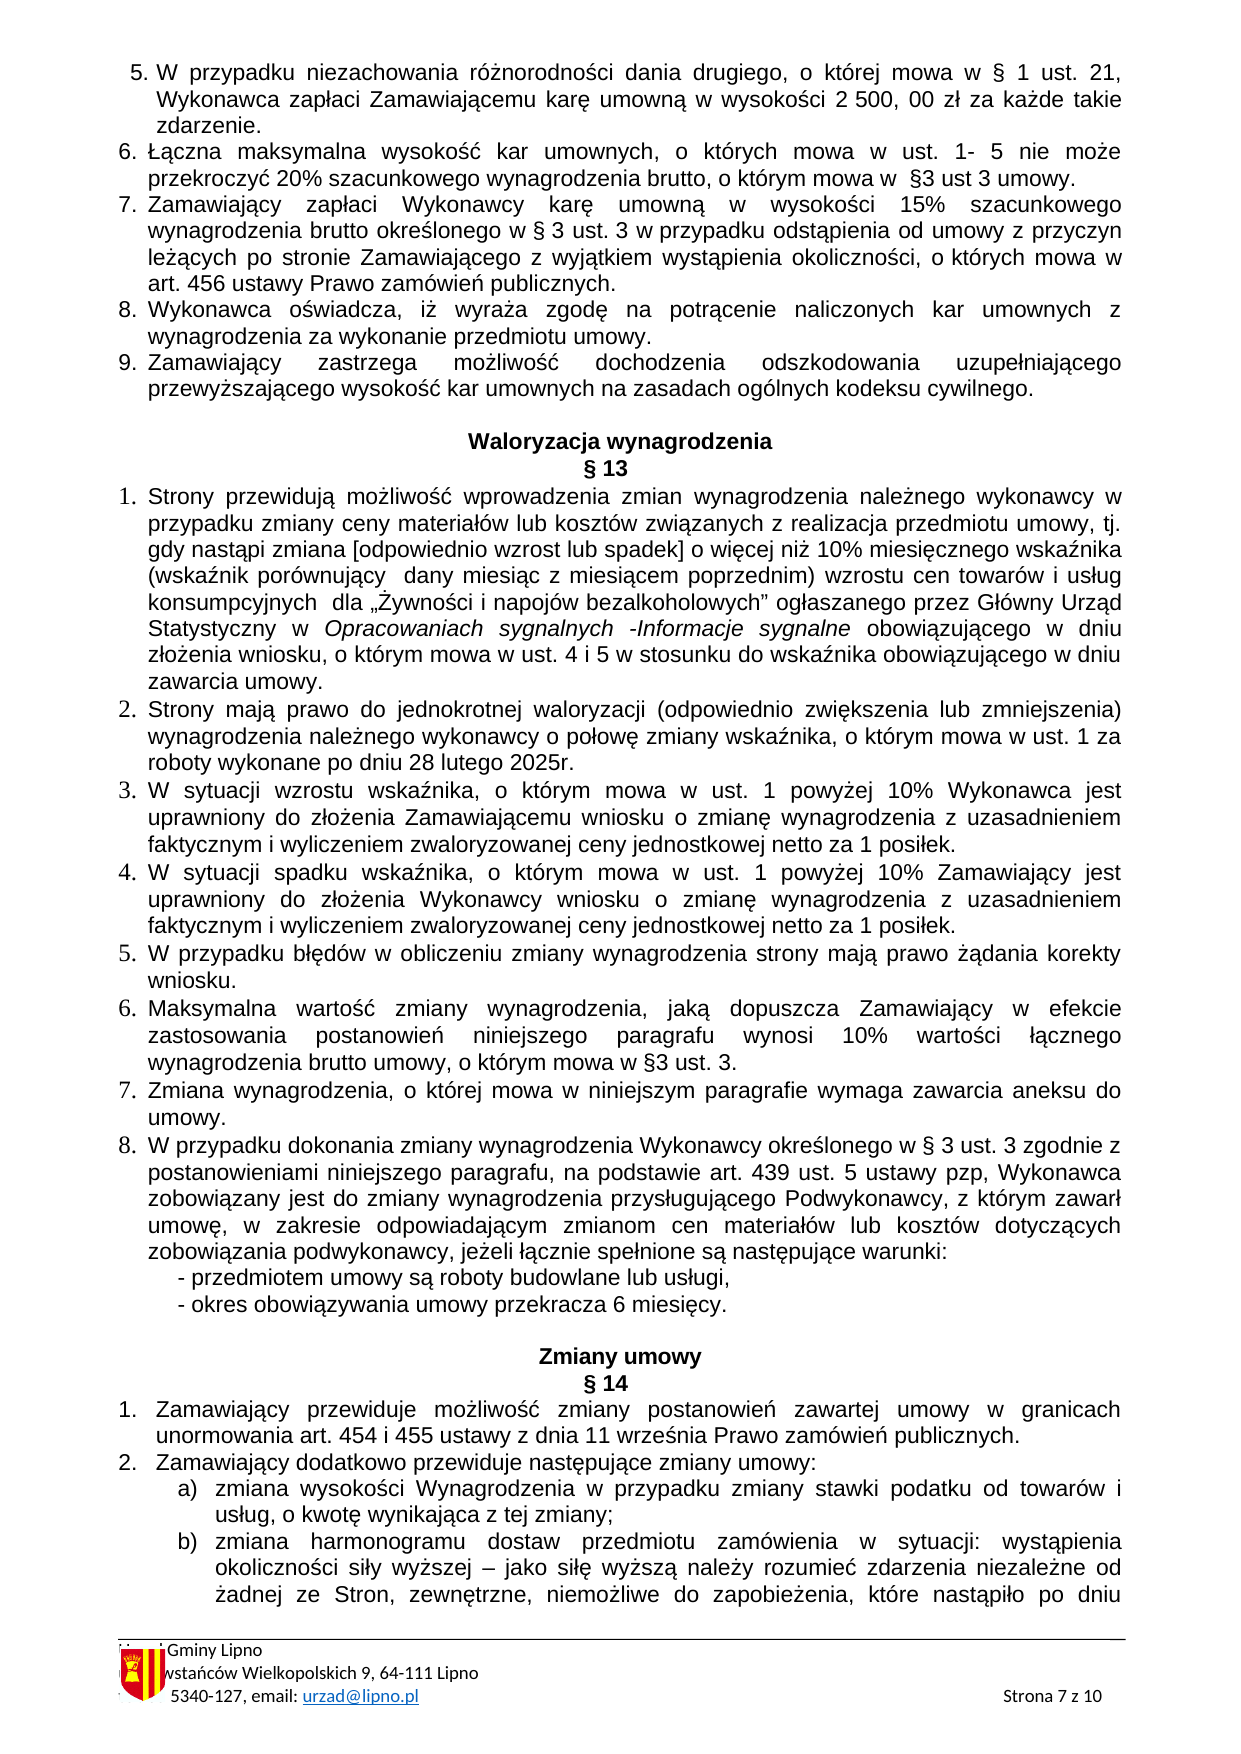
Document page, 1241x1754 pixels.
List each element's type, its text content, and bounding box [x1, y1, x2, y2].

list Waloryzacja wynagrodzenia [118, 428, 1122, 454]
list W przypadku dokonania zmiany wynagrodzenia Wykonawcy określonego w § 3 ust. 3 zgodnie z postanowieniami niniejszego paragrafu, na podstawie art. 439 ust. 5 ustawy pzp, Wykonawca zobowiązany jest do zmiany wynagrodzenia przysługującego Podwykonawcy, z którym zawarł umowę, w zakresie odpowiadającym zmianom cen materiałów lub kosztów dotyczących zobowiązania podwykonawcy, jeżeli łącznie spełnione są następujące warunki: [118, 1130, 1122, 1264]
list Łączna maksymalna wysokość kar umownych, o których mowa w ust. 1- 5 nie może przekroczyć 20% szacunkowego wynagrodzenia brutto, o którym mowa w §3 ust 3 umowy. [118, 138, 1122, 191]
list Zamawiający zapłaci Wykonawcy karę umowną w wysokości 15% szacunkowego wynagrodzenia brutto określonego w § 3 ust. 3 w przypadku odstąpienia od umowy z przyczyn leżących po stronie Zamawiającego z wyjątkiem wystąpienia okoliczności, o których mowa w art. 456 ustawy Prawo zamówień publicznych. [118, 191, 1122, 296]
list Wykonawca oświadcza, iż wyraża zgodę na potrącenie naliczonych kar umownych z wynagrodzenia za wykonanie przedmiotu umowy. [118, 296, 1122, 349]
list Zamawiający dodatkowo przewiduje następujące zmiany umowy: [118, 1449, 1122, 1475]
text - przedmiotem umowy są roboty budowlane lub usługi, [177, 1264, 1122, 1291]
list Strony przewidują możliwość wprowadzenia zmian wynagrodzenia należnego wykonawcy w przypadku zmiany ceny materiałów lub kosztów związanych z realizacja przedmiotu umowy, tj. gdy nastąpi zmiana [odpowiednio wzrost lub spadek] o więcej niż 10% miesięcznego wskaźnika (wskaźnik porównujący dany miesiąc z miesiącem poprzednim) wzrostu cen towarów i usług konsumpcyjnych dla „Żywności i napojów bezalkoholowych” ogłaszanego przez Główny Urząd Statystyczny w Opracowaniach sygnalnych -Informacje sygnalne obowiązującego w dniu złożenia wniosku, o którym mowa w ust. 4 i 5 w stosunku do wskaźnika obowiązującego w dniu zawarcia umowy. [118, 481, 1122, 694]
list Zamawiający zastrzega możliwość dochodzenia odszkodowania uzupełniającego przewyższającego wysokość kar umownych na zasadach ogólnych kodeksu cywilnego. [118, 349, 1122, 402]
list W przypadku niezachowania różnorodności dania drugiego, o której mowa w § 1 ust. 21, Wykonawca zapłaci Zamawiającemu karę umowną w wysokości 2 500, 00 zł za każde takie zdarzenie. [130, 59, 1122, 138]
list Zmiana wynagrodzenia, o której mowa w niniejszym paragrafie wymaga zawarcia aneksu do umowy. [118, 1075, 1122, 1130]
picture [118, 1646, 165, 1700]
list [177, 1528, 1122, 1607]
list Maksymalna wartość zmiany wynagrodzenia, jaką dopuszcza Zamawiający w efekcie zastosowania postanowień niniejszego paragrafu wynosi 10% wartości łącznego wynagrodzenia brutto umowy, o którym mowa w §3 ust. 3. [118, 993, 1122, 1075]
list W sytuacji spadku wskaźnika, o którym mowa w ust. 1 powyżej 10% Zamawiający jest uprawniony do złożenia Wykonawcy wniosku o zmianę wynagrodzenia z uzasadnieniem faktycznym i wyliczeniem zwaloryzowanej ceny jednostkowej netto za 1 posiłek. [118, 857, 1122, 938]
text Zmiany umowy [118, 1343, 1122, 1370]
list W przypadku błędów w obliczeniu zmiany wynagrodzenia strony mają prawo żądania korekty wniosku. [118, 938, 1122, 993]
list Zamawiający przewiduje możliwość zmiany postanowień zawartej umowy w granicach unormowania art. 454 i 455 ustawy z dnia 11 września Prawo zamówień publicznych. [118, 1396, 1122, 1449]
list Strony mają prawo do jednokrotnej waloryzacji (odpowiednio zwiększenia lub zmniejszenia) wynagrodzenia należnego wykonawcy o połowę zmiany wskaźnika, o którym mowa w ust. 1 za roboty wykonane po dniu 28 lutego 2025r. [118, 694, 1122, 776]
text - okres obowiązywania umowy przekracza 6 miesięcy. [177, 1291, 1122, 1317]
list W sytuacji wzrostu wskaźnika, o którym mowa w ust. 1 powyżej 10% Wykonawca jest uprawniony do złożenia Zamawiającemu wniosku o zmianę wynagrodzenia z uzasadnieniem faktycznym i wyliczeniem zwaloryzowanej ceny jednostkowej netto za 1 posiłek. [118, 776, 1122, 857]
list zmiana wysokości Wynagrodzenia w przypadku zmiany stawki podatku od towarów i usług, o kwotę wynikająca z tej zmiany; [177, 1475, 1122, 1528]
